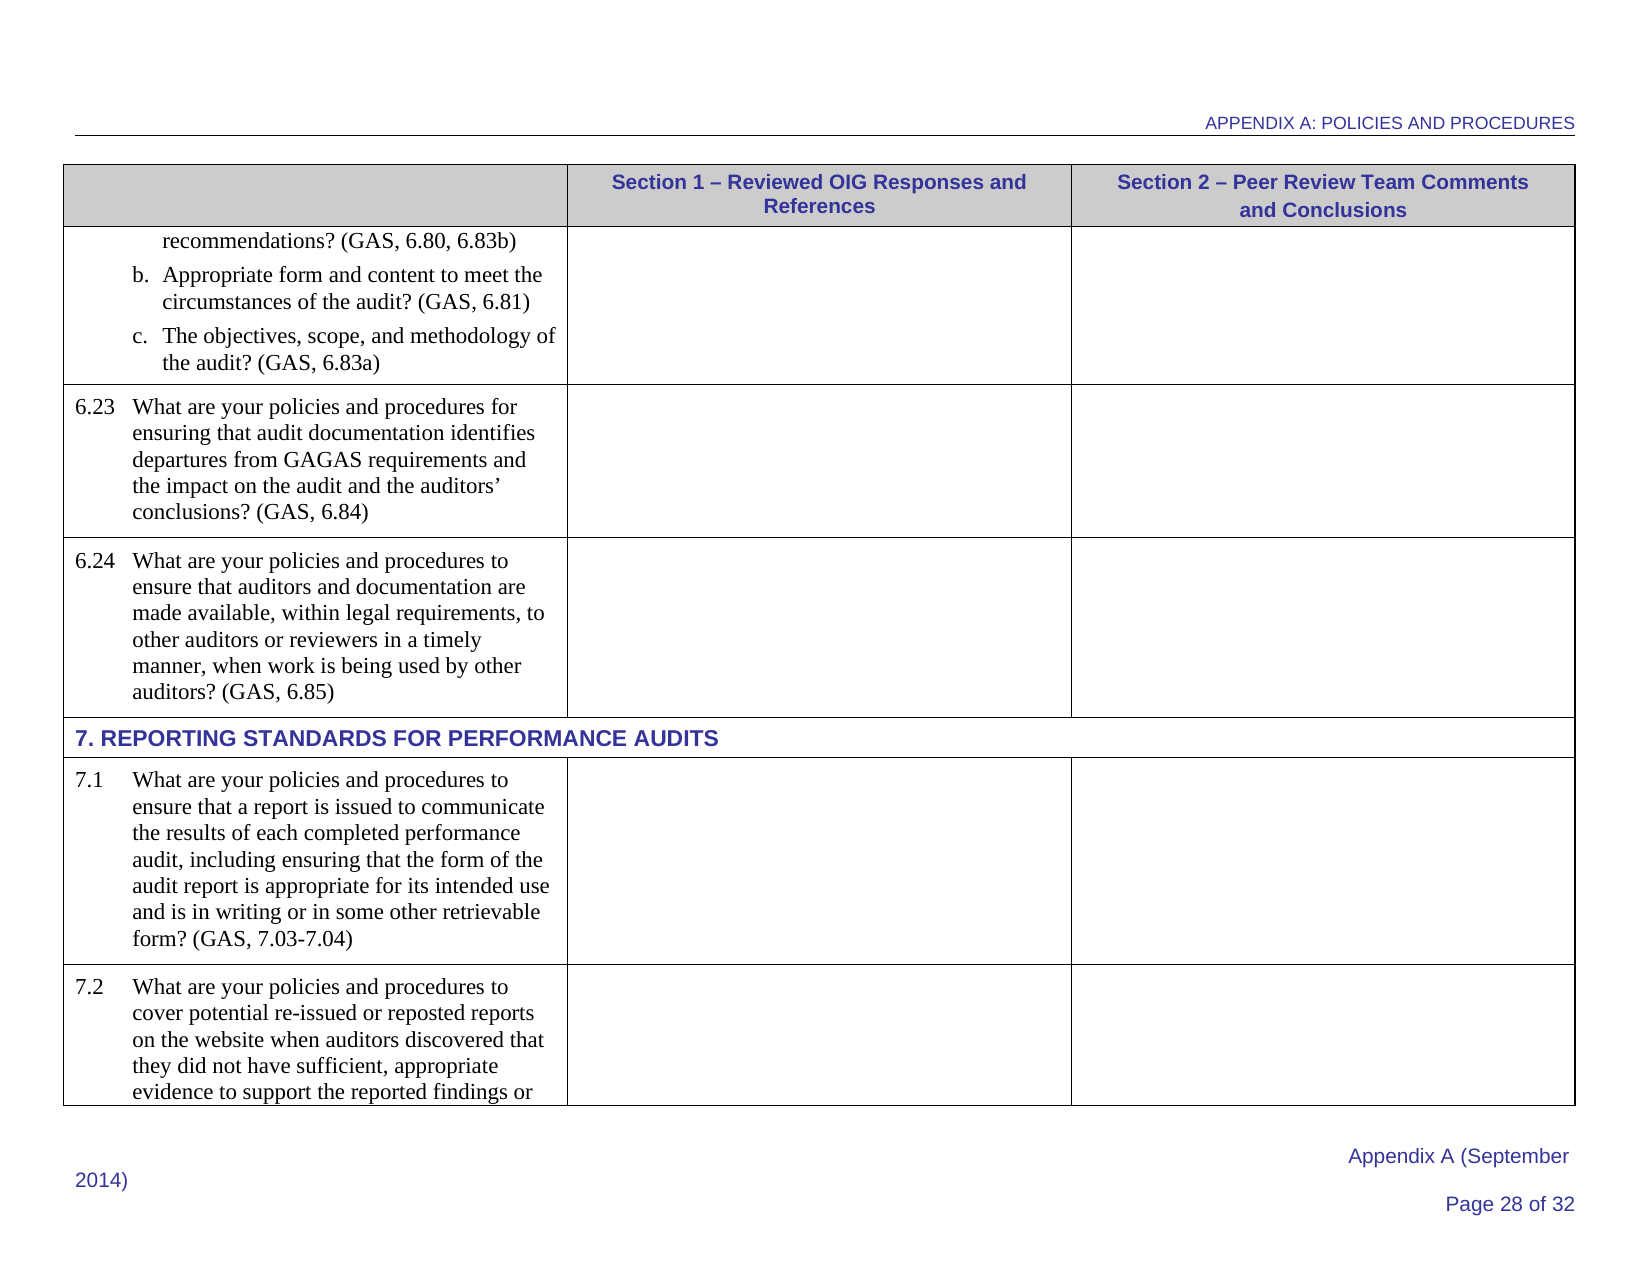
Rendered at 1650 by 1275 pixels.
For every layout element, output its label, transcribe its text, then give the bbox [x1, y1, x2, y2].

table_cell What are your policies and procedures to ensure that auditors and documentation are made available, within legal requirements, to other auditors or reviewers in a timely manner, when work is being used by other auditors? (GAS, 6.85) [64, 538, 567, 717]
table_cell [1072, 758, 1574, 963]
table_header [64, 165, 567, 226]
table_cell [1072, 227, 1574, 384]
table_header Section 2 – Peer Review Team Comments and Conclusions [1072, 165, 1574, 226]
table_cell What are your policies and procedures to ensure that a report is issued to communicate the results of each completed performance audit, including ensuring that the form of the audit report is appropriate for its intended use and is in writing or in some other retrievable form? (GAS, 7.03-7.04) [64, 758, 567, 963]
table_cell [1072, 965, 1574, 1105]
table_header Section 1 – Reviewed OIG Responses and References [568, 165, 1071, 226]
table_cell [64, 227, 567, 384]
table_cell 7. REPORTING STANDARDS FOR PERFORMANCE AUDITS [64, 718, 1574, 757]
table_cell [1072, 385, 1574, 537]
table_cell [1072, 538, 1574, 717]
table_cell [568, 965, 1071, 1105]
table_cell [568, 758, 1071, 963]
table_cell What are your policies and procedures for ensuring that audit documentation identifies departures from GAGAS requirements and the impact on the audit and the auditors’ conclusions? (GAS, 6.84) [64, 385, 567, 537]
table_cell [568, 538, 1071, 717]
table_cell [64, 965, 567, 1105]
table_cell [568, 385, 1071, 537]
table_cell [568, 227, 1071, 384]
